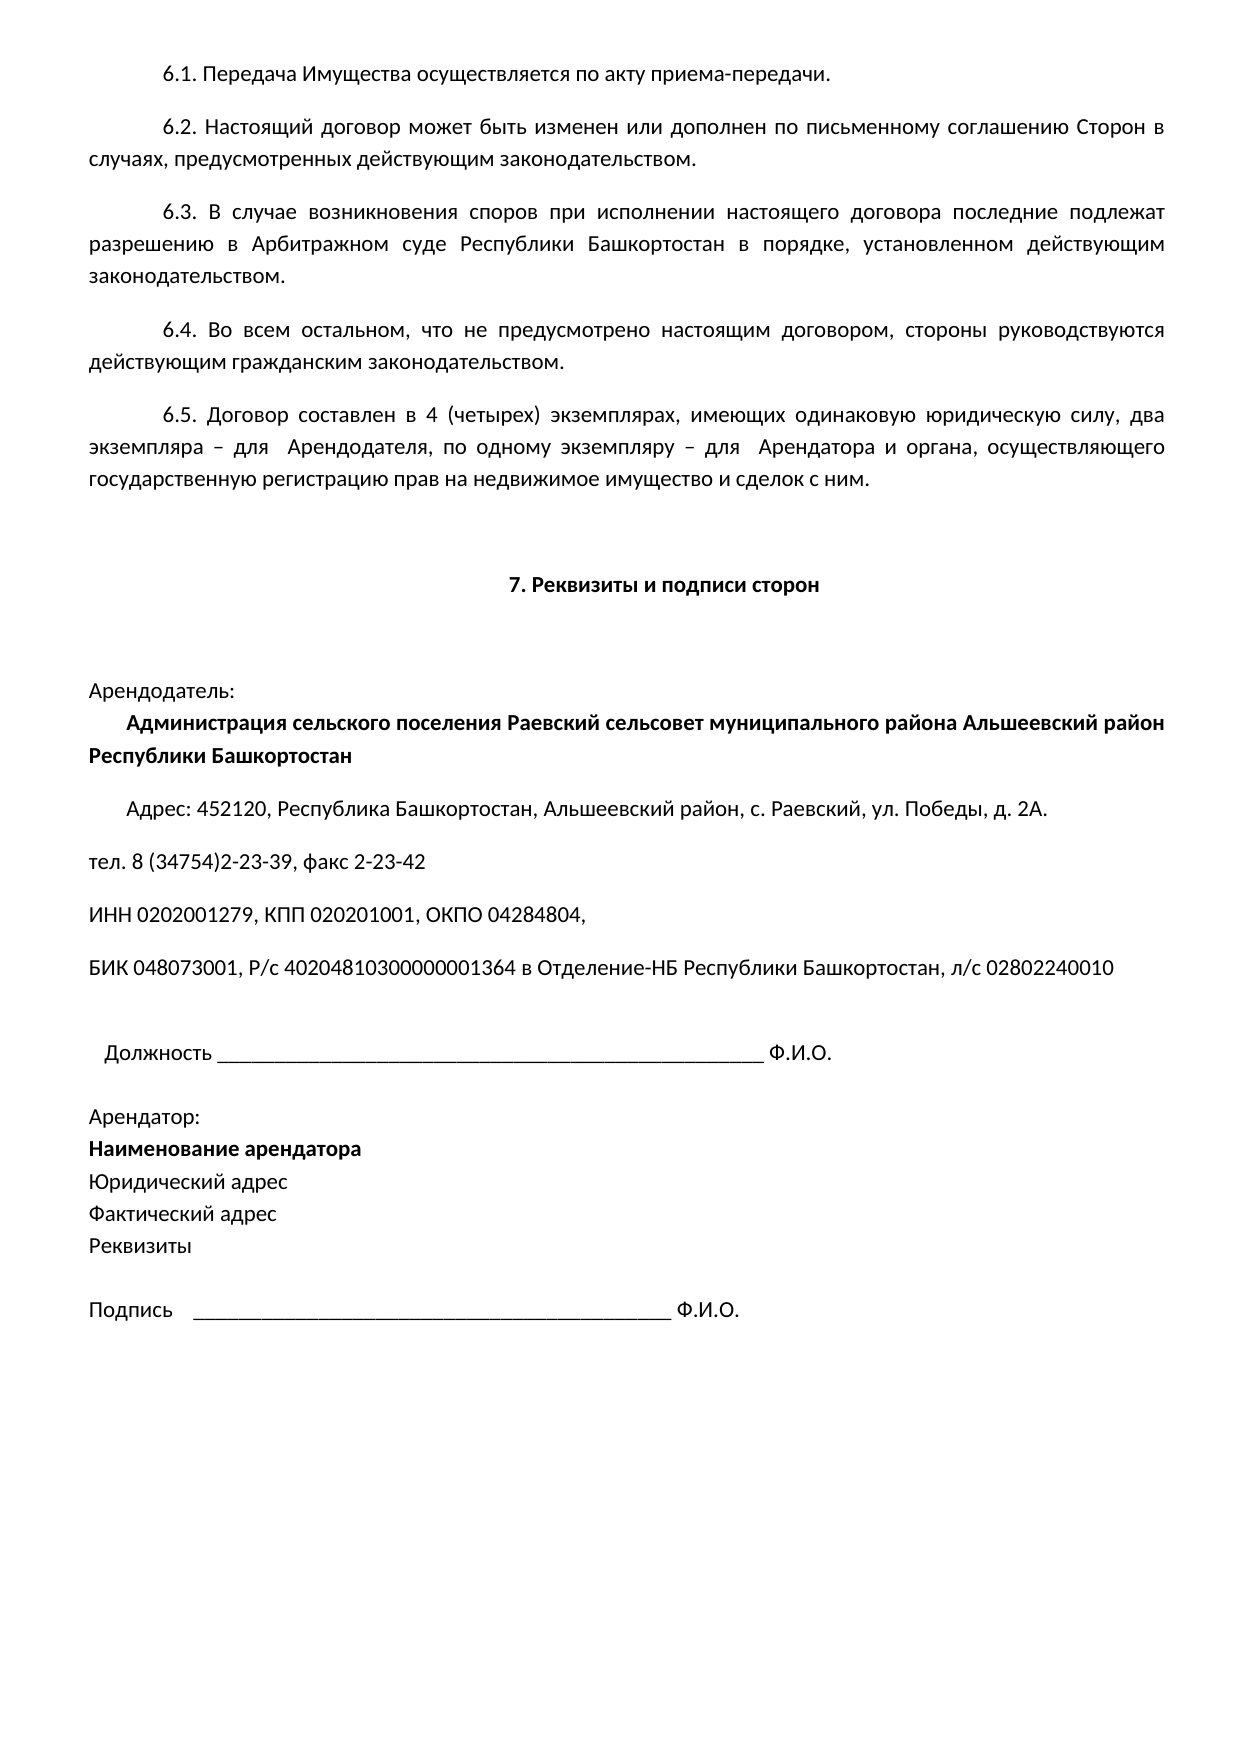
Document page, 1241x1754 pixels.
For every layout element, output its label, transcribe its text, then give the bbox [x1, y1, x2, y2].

text Арендодатель: [89, 676, 1166, 704]
text 6.3. В случае возникновения споров при исполнении настоящего договора последние подлежат разрешению в Арбитражном суде Республики Башкортостан в порядке, установленном действующим законодательством. [89, 197, 1166, 290]
text Подпись __________________________________________ Ф.И.О. [89, 1296, 1166, 1323]
text тел. 8 (34754)2-23-39, факс 2-23-42 [89, 847, 1166, 875]
text 6.1. Передача Имущества осуществляется по акту приема-передачи. [89, 59, 1166, 87]
text Юридический адрес [89, 1167, 1166, 1195]
text Должность ________________________________________________ Ф.И.О. [89, 1038, 1166, 1066]
text Фактический адрес [89, 1199, 1166, 1227]
text 6.2. Настоящий договор может быть изменен или дополнен по письменному соглашению Сторон в случаях, предусмотренных действующим законодательством. [89, 112, 1166, 172]
text 6.4. Во всем остальном, что не предусмотрено настоящим договором, стороны руководствуются действующим гражданским законодательством. [89, 315, 1166, 375]
text Администрация сельского поселения Раевский сельсовет муниципального района Альшеевский район Республики Башкортостан [89, 708, 1166, 769]
text Наименование арендатора [89, 1134, 1166, 1163]
text Реквизиты [89, 1231, 1166, 1259]
text 7. Реквизиты и подписи сторон [89, 570, 1166, 598]
text ИНН 0202001279, КПП 020201001, ОКПО 04284804, [89, 900, 1166, 928]
text Арендатор: [89, 1102, 1166, 1130]
text БИК 048073001, Р/с 40204810300000001364 в Отделение-НБ Республики Башкортостан, л/с 02802240010 [89, 953, 1166, 981]
text 6.5. Договор составлен в 4 (четырех) экземплярах, имеющих одинаковую юридическую силу, два экземпляра – для Арендодателя, по одному экземпляру – для Арендатора и органа, осуществляющего государственную регистрацию прав на недвижимое имущество и сделок с ним. [89, 400, 1166, 492]
text Адрес: 452120, Республика Башкортостан, Альшеевский район, с. Раевский, ул. Победы, д. 2А. [89, 794, 1166, 822]
